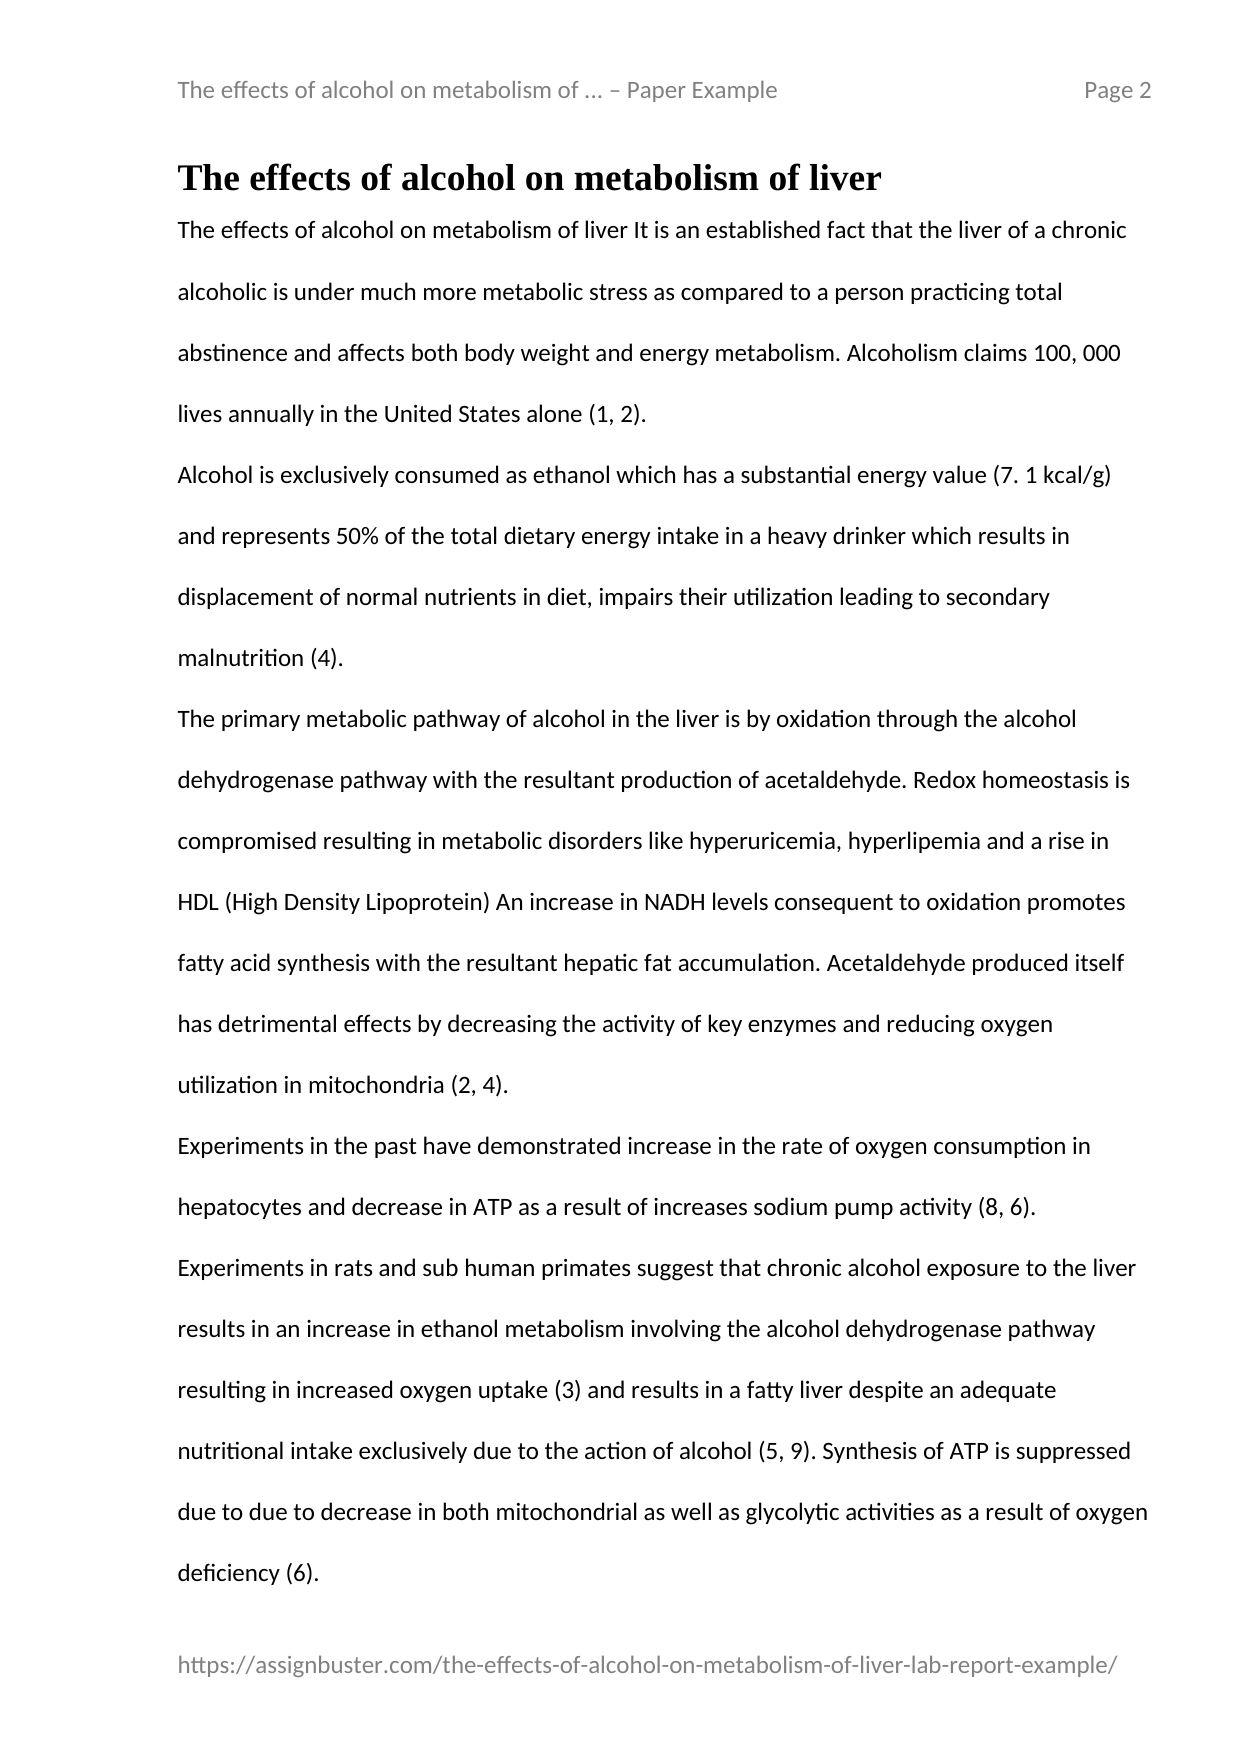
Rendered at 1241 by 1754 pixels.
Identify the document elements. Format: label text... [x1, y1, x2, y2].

subtitle The effects of alcohol on metabolism of liver [177, 156, 1152, 199]
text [177, 215, 1152, 1588]
